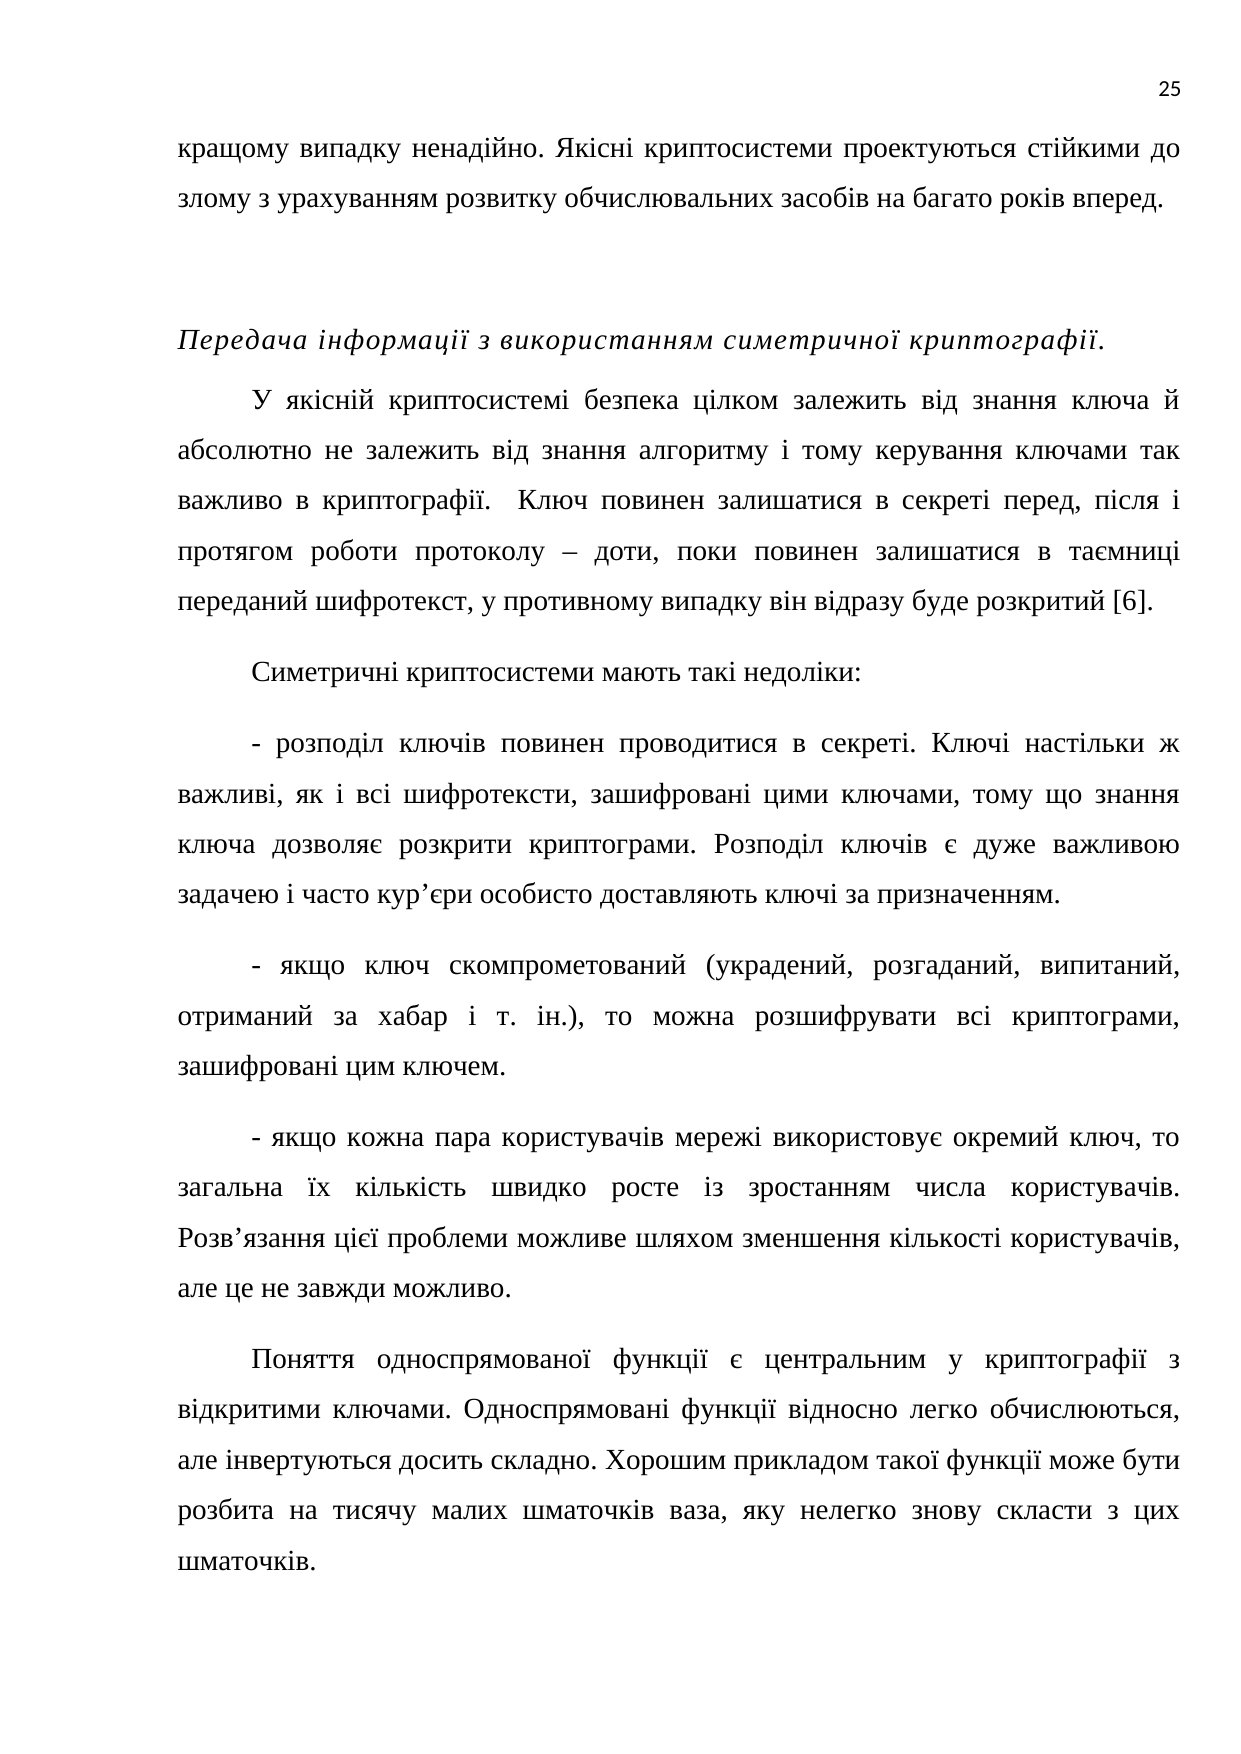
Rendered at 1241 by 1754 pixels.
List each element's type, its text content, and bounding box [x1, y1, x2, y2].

text Поняття односпрямованої функції є центральним у криптографії з відкритими ключами. Односпрямовані функції відносно легко обчислюються, але інвертуються досить складно. Хорошим прикладом такої функції може бути розбита на тисячу малих шматочків ваза, яку нелегко знову скласти з цих шматочків. [177, 1341, 1181, 1576]
text - розподіл ключів повинен проводитися в секреті. Ключі настільки ж важливі, як і всі шифротексти, зашифровані цими ключами, тому що знання ключа дозволяє розкрити криптограми. Розподіл ключів є дуже важливою задачею і часто кур’єри особисто доставляють ключі за призначенням. [177, 725, 1181, 910]
text - якщо кожна пара користувачів мережі використовує окремий ключ, то загальна їх кількість швидко росте із зростанням числа користувачів. Розв’язання цієї проблеми можливе шляхом зменшення кількості користувачів, але це не завжди можливо. [177, 1119, 1181, 1304]
text Симетричні криптосистеми мають такі недоліки: [177, 654, 1181, 688]
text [177, 130, 1181, 214]
text - якщо ключ скомпрометований (украдений, розгаданий, випитаний, отриманий за хабар і т. ін.), то можна розшифрувати всі криптограми, зашифровані цим ключем. [177, 947, 1181, 1082]
subtitle Передача інформації з використанням симетричної криптографії. [177, 322, 1181, 356]
text У якісній криптосистемі безпека цілком залежить від знання ключа й абсолютно не залежить від знання алгоритму і тому керування ключами так важливо в криптографії. Ключ повинен залишатися в секреті перед, після і протягом роботи протоколу – доти, поки повинен залишатися в таємниці переданий шифротекст, у противному випадку він відразу буде розкритий [6]. [177, 382, 1181, 617]
